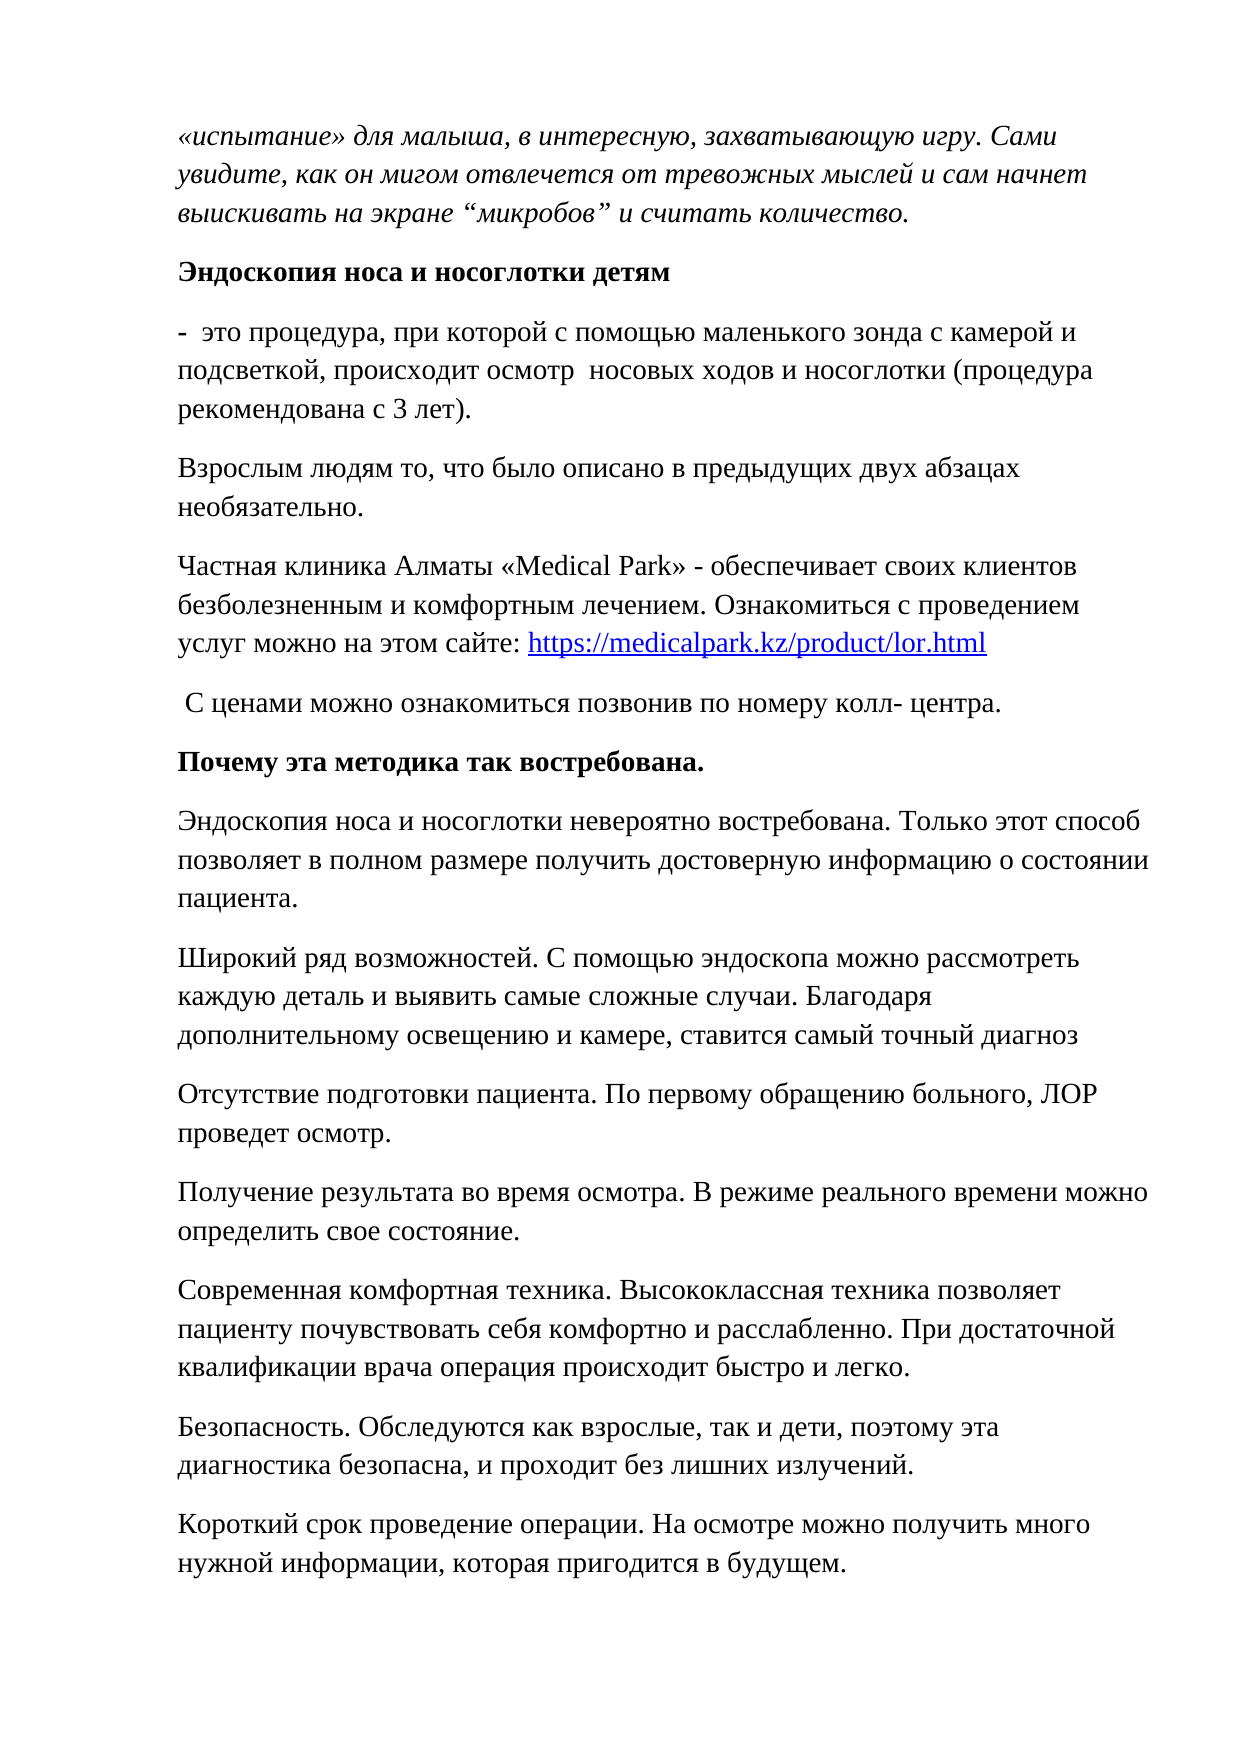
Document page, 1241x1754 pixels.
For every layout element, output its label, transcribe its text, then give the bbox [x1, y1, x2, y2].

text Почему эта методика так востребована. [177, 744, 1152, 778]
text Эндоскопия носа и носоглотки невероятно востребована. Только этот способ позволяет в полном размере получить достоверную информацию о состоянии пациента. [177, 803, 1152, 914]
text Получение результата во время осмотра. В режиме реального времени можно определить свое состояние. [177, 1174, 1152, 1246]
text - это процедура, при которой с помощью маленького зонда с камерой и подсветкой, происходит осмотр носовых ходов и носоглотки (процедура рекомендована с 3 лет). [177, 314, 1152, 424]
text С ценами можно ознакомиться позвонив по номеру колл- центра. [177, 685, 1152, 718]
text Частная клиника Алматы «Medical Park» - обеспечивает своих клиентов безболезненным и комфортным лечением. Ознакомиться с проведением услуг можно на этом сайте: https://medicalpark.kz/product/lor.html [177, 548, 1152, 659]
text Эндоскопия носа и носоглотки детям [177, 254, 1152, 288]
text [177, 118, 1152, 229]
text Отсутствие подготовки пациента. По первому обращению больного, ЛОР проведет осмотр. [177, 1076, 1152, 1148]
text Короткий срок проведение операции. На осмотре можно получить много нужной информации, которая пригодится в будущем. [177, 1507, 1152, 1579]
text Взрослым людям то, что было описано в предыдущих двух абзацах необязательно. [177, 450, 1152, 522]
text Современная комфортная техника. Высококлассная техника позволяет пациенту почувствовать себя комфортно и расслабленно. При достаточной квалификации врача операция происходит быстро и легко. [177, 1272, 1152, 1383]
text Безопасность. Обследуются как взрослые, так и дети, поэтому эта диагностика безопасна, и проходит без лишних излучений. [177, 1409, 1152, 1481]
text Широкий ряд возможностей. С помощью эндоскопа можно рассмотреть каждую деталь и выявить самые сложные случаи. Благодаря дополнительному освещению и камере, ставится самый точный диагноз [177, 940, 1152, 1051]
